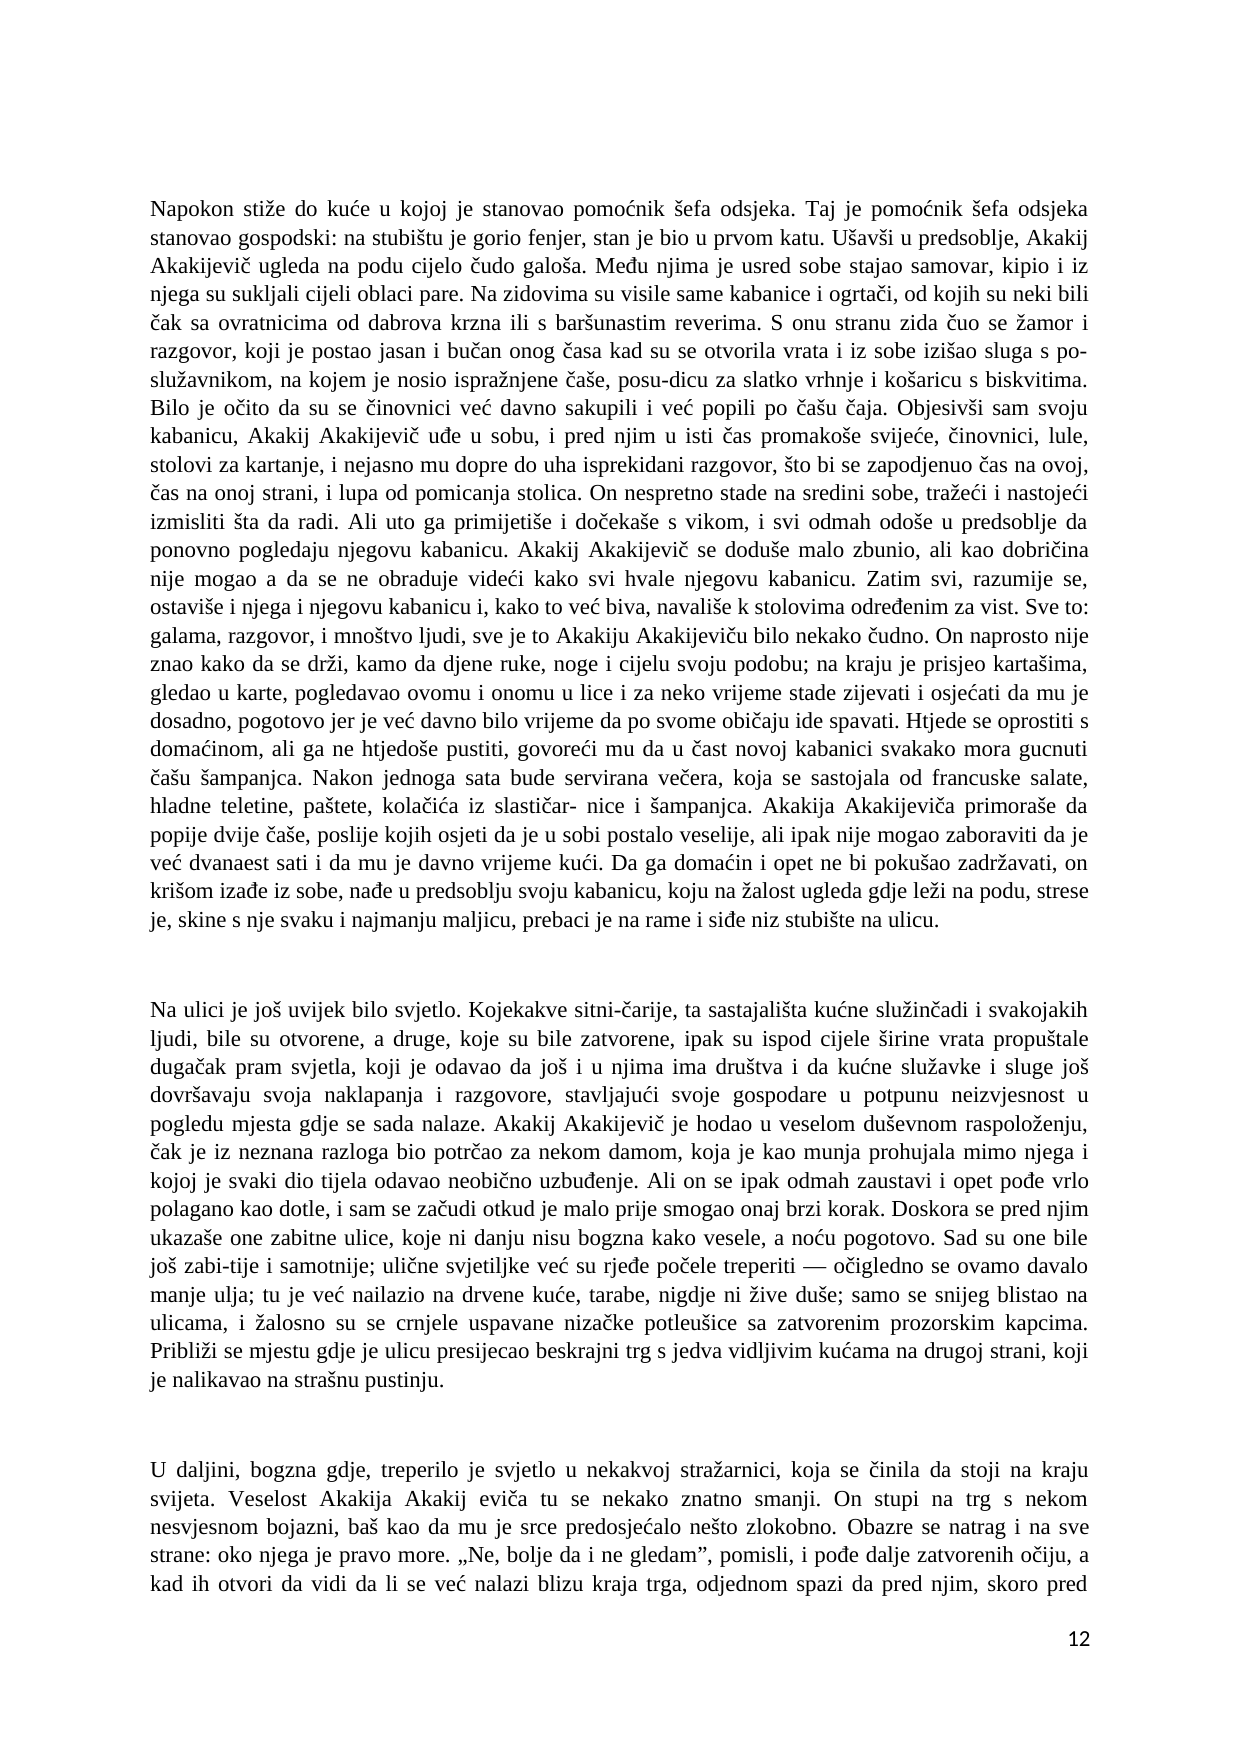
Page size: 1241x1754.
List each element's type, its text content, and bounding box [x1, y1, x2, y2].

text Na ulici je još uvijek bilo svjetlo. Kojekakve sitni-čarije, ta sastajališta kućne služinčadi i svakojakih ljudi, bile su otvorene, a druge, koje su bile zatvorene, ipak su ispod cijele širine vrata propuštale dugačak pram svjetla, koji je odavao da još i u njima ima društva i da kućne služavke i sluge još dovršavaju svoja naklapanja i razgovore, stavljajući svoje gospodare u potpunu neizvjesnost u pogledu mjesta gdje se sada nalaze. Akakij Akakijevič je hodao u veselom duševnom raspoloženju, čak je iz neznana razloga bio potrčao za nekom damom, koja je kao munja prohujala mimo njega i kojoj je svaki dio tijela odavao neobično uzbuđenje. Ali on se ipak odmah zaustavi i opet pođe vrlo polagano kao dotle, i sam se začudi otkud je malo prije smogao onaj brzi korak. Doskora se pred njim ukazaše one zabitne ulice, koje ni danju nisu bogzna kako vesele, a noću pogotovo. Sad su one bile još zabi-tije i samotnije; ulične svjetiljke već su rjeđe počele treperiti — očigledno se ovamo davalo manje ulja; tu je već nailazio na drvene kuće, tarabe, nigdje ni žive duše; samo se snijeg blistao na ulicama, i žalosno su se crnjele uspavane nizačke potleušice sa zatvorenim prozorskim kapcima. Približi se mjestu gdje je ulicu presijecao beskrajni trg s jedva vidljivim kućama na drugoj strani, koji je nalikavao na strašnu pustinju. [150, 996, 1090, 1392]
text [150, 1456, 1090, 1596]
text Napokon stiže do kuće u kojoj je stanovao pomoćnik šefa odsjeka. Taj je pomoćnik šefa odsjeka stanovao gospodski: na stubištu je gorio fenjer, stan je bio u prvom katu. Ušavši u predsoblje, Akakij Akakijevič ugleda na podu cijelo čudo galoša. Među njima je usred sobe stajao samovar, kipio i iz njega su sukljali cijeli oblaci pare. Na zidovima su visile same kabanice i ogrtači, od kojih su neki bili čak sa ovratnicima od dabrova krzna ili s baršunastim reverima. S onu stranu zida čuo se žamor i razgovor, koji je postao jasan i bučan onog časa kad su se otvorila vrata i iz sobe izišao sluga s po-služavnikom, na kojem je nosio ispražnjene čaše, posu-dicu za slatko vrhnje i košaricu s biskvitima. Bilo je očito da su se činovnici već davno sakupili i već popili po čašu čaja. Objesivši sam svoju kabanicu, Akakij Akakijevič uđe u sobu, i pred njim u isti čas promakoše svijeće, činovnici, lule, stolovi za kartanje, i nejasno mu dopre do uha isprekidani razgovor, što bi se zapodjenuo čas na ovoj, čas na onoj strani, i lupa od pomicanja stolica. On nespretno stade na sredini sobe, tražeći i nastojeći izmisliti šta da radi. Ali uto ga primijetiše i dočekaše s vikom, i svi odmah odoše u predsoblje da ponovno pogledaju njegovu kabanicu. Akakij Akakijevič se doduše malo zbunio, ali kao dobričina nije mogao a da se ne obraduje videći kako svi hvale njegovu kabanicu. Zatim svi, razumije se, ostaviše i njega i njegovu kabanicu i, kako to već biva, navališe k stolovima određenim za vist. Sve to: galama, razgovor, i mnoštvo ljudi, sve je to Akakiju Akakijeviču bilo nekako čudno. On naprosto nije znao kako da se drži, kamo da djene ruke, noge i cijelu svoju podobu; na kraju je prisjeo kartašima, gledao u karte, pogledavao ovomu i onomu u lice i za neko vrijeme stade zijevati i osjećati da mu je dosadno, pogotovo jer je već davno bilo vrijeme da po svome običaju ide spavati. Htjede se oprostiti s domaćinom, ali ga ne htjedoše pustiti, govoreći mu da u čast novoj kabanici svakako mora gucnuti čašu šampanjca. Nakon jednoga sata bude servirana večera, koja se sastojala od francuske salate, hladne teletine, paštete, kolačića iz slastičar- nice i šampanjca. Akakija Akakijeviča primoraše da popije dvije čaše, poslije kojih osjeti da je u sobi postalo veselije, ali ipak nije mogao zaboraviti da je već dvanaest sati i da mu je davno vrijeme kući. Da ga domaćin i opet ne bi pokušao zadržavati, on krišom izađe iz sobe, nađe u predsoblju svoju kabanicu, koju na žalost ugleda gdje leži na podu, strese je, skine s nje svaku i najmanju maljicu, prebaci je na rame i siđe niz stubište na ulicu. [150, 195, 1090, 932]
